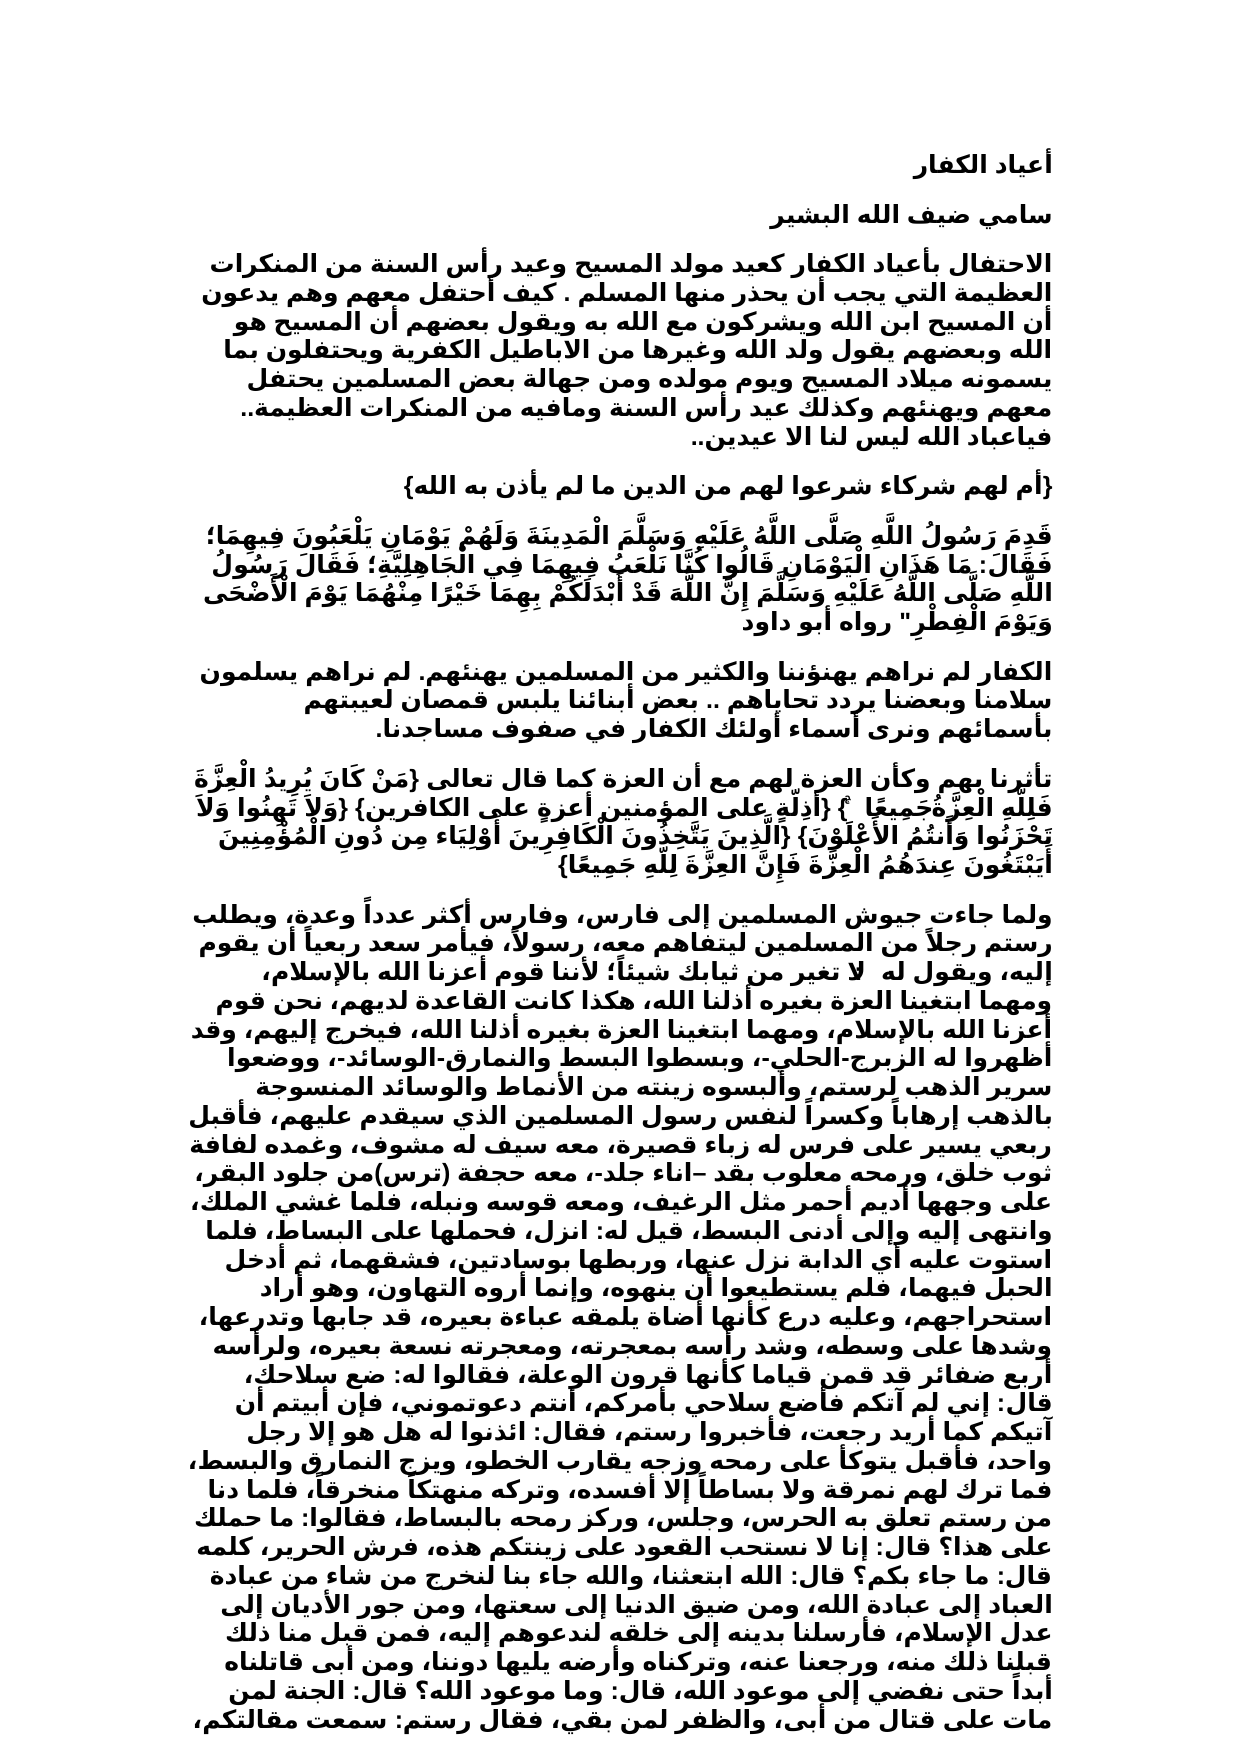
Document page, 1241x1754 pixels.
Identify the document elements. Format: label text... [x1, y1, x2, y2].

text أعياد الكفار [187, 150, 1053, 179]
text سامي ضيف الله البشير [187, 199, 1053, 228]
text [187, 899, 1053, 1733]
text {أم لهم شركاء شرعوا لهم من الدين ما لم يأذن به الله} [187, 471, 1053, 500]
text الكفار لم نراهم يهنؤننا والكثير من المسلمين يهنئهم. لم نراهم يسلمون سلامنا وبعضنا يردد تحاياهم .. بعض أبنائنا يلبس قمصان لعيبتهم بأسمائهم ونرى أسماء أولئك الكفار في صفوف مساجدنا. [187, 657, 1053, 743]
text تأثرنا بهم وكأن العزة لهم مع أن العزة كما قال تعالى {مَنْ كَانَ يُرِيدُ الْعِزَّةَ فَلِلَّهِ الْعِزَّةُ جَمِيعًا ۚ} {أذِلّةٍ على المؤمنين أعزةٍ على الكافرين} {وَلاَ تَهِنُوا وَلاَ تَحْزَنُوا وَأَنتُمُ الأَعْلَوْنَ} {الَّذِينَ يَتَّخِذُونَ الْكَافِرِينَ أَوْلِيَاء مِن دُونِ الْمُؤْمِنِينَ أَيَبْتَغُونَ عِندَهُمُ الْعِزَّةَ فَإِنَّ العِزَّةَ لِلّهِ جَمِيعًا} [187, 764, 1053, 879]
text قَدِمَ رَسُولُ اللَّهِ صَلَّى اللَّهُ عَلَيْهِ وَسَلَّمَ الْمَدِينَةَ وَلَهُمْ يَوْمَانِ يَلْعَبُونَ فِيهِمَا؛ فَقَالَ: مَا هَذَانِ الْيَوْمَانِ قَالُوا كُنَّا نَلْعَبُ فِيهِمَا فِي الْجَاهِلِيَّةِ؛ فَقَالَ رَسُولُ اللَّهِ صَلَّى اللَّهُ عَلَيْهِ وَسَلَّمَ إِنَّ اللَّهَ قَدْ أَبْدَلَكُمْ بِهِمَا خَيْرًا مِنْهُمَا يَوْمَ الْأَضْحَى وَيَوْمَ الْفِطْرِ" رواه أبو داود [187, 521, 1053, 636]
text الاحتفال بأعياد الكفار كعيد مولد المسيح وعيد رأس السنة من المنكرات العظيمة التي يجب أن يحذر منها المسلم . كيف أحتفل معهم وهم يدعون أن المسيح ابن الله ويشركون مع الله به ويقول بعضهم أن المسيح هو الله وبعضهم يقول ولد الله وغيرها من الاباطيل الكفرية ويحتفلون بما يسمونه ميلاد المسيح ويوم مولده ومن جهالة بعض المسلمين يحتفل معهم ويهنئهم وكذلك عيد رأس السنة ومافيه من المنكرات العظيمة.. فياعباد الله ليس لنا الا عيدين.. [187, 249, 1053, 450]
